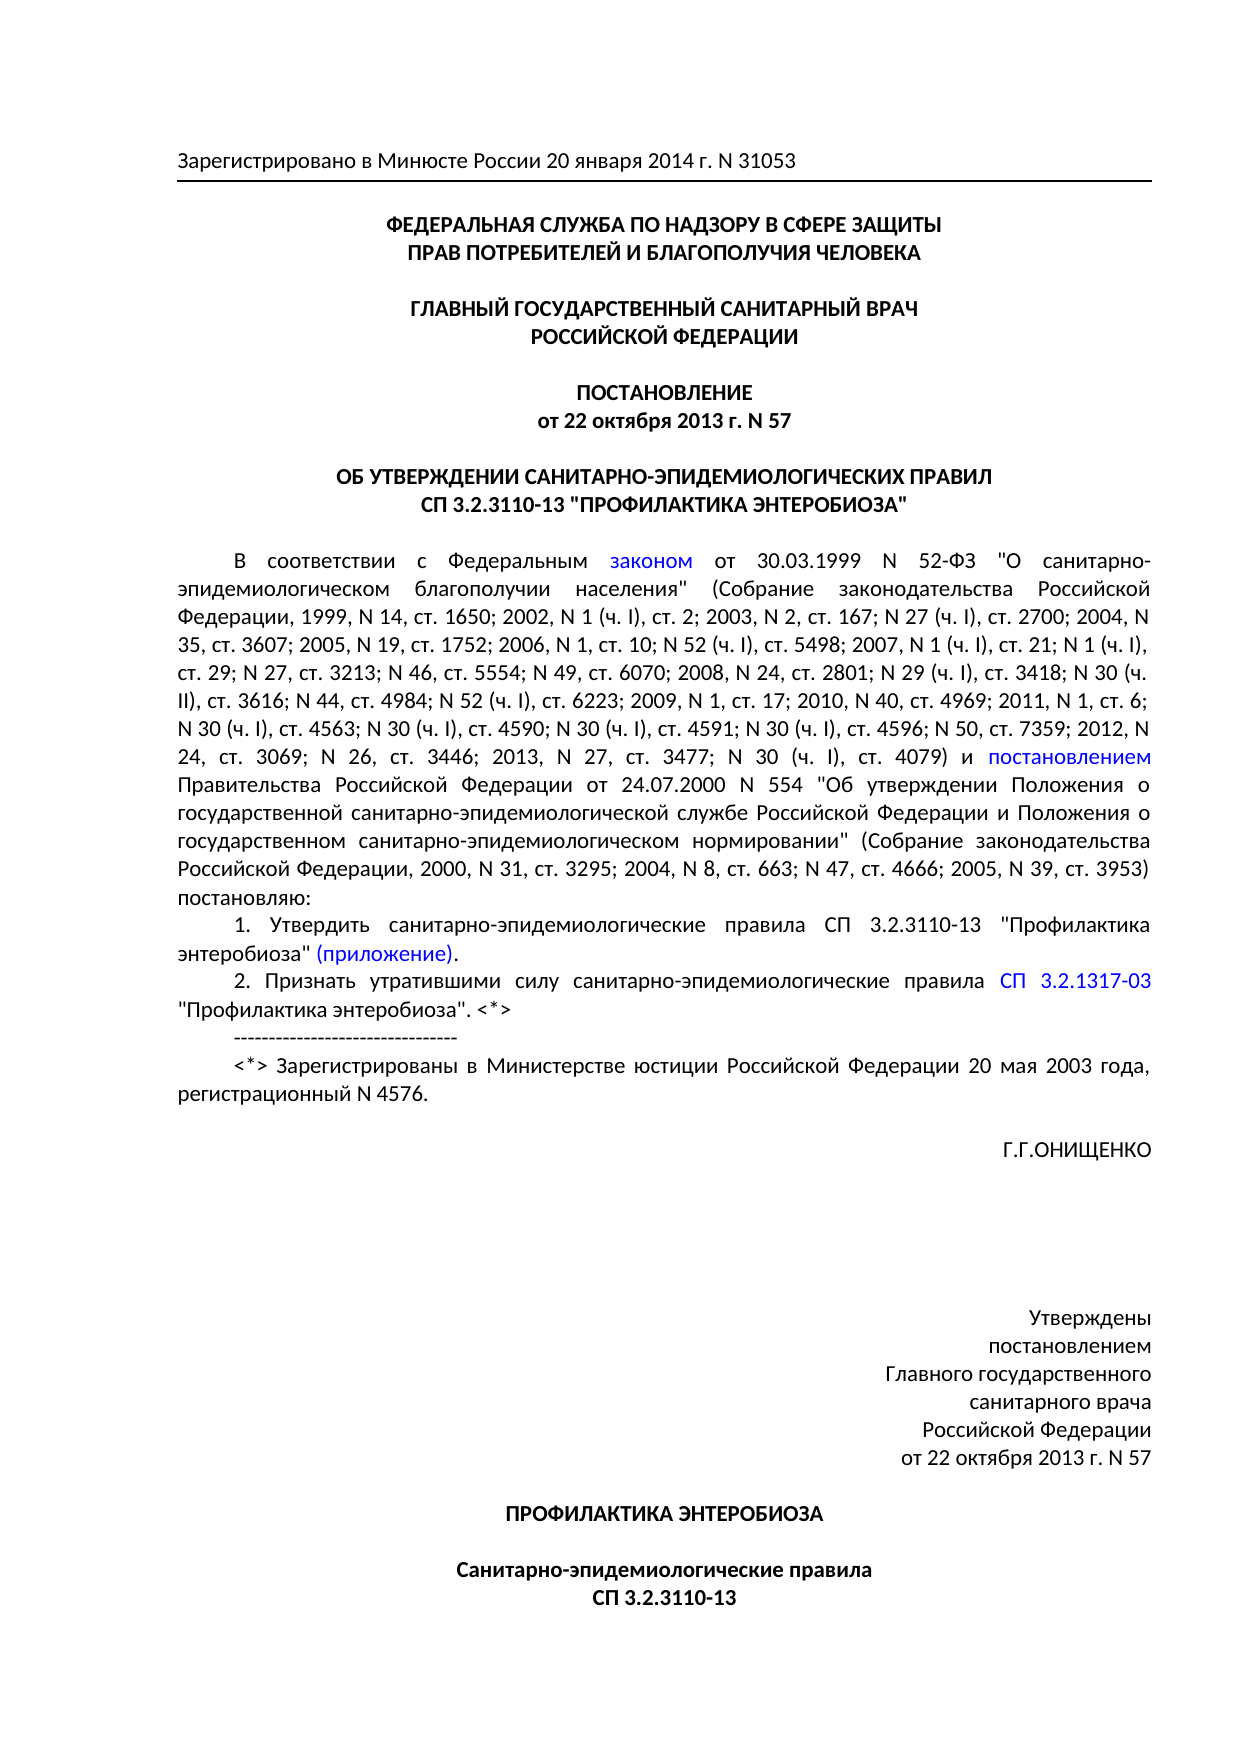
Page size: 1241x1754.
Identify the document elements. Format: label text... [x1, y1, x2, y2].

text 1. Утвердить санитарно-эпидемиологические правила СП 3.2.3110-13 "Профилактика энтеробиоза" (приложение). [177, 911, 1152, 967]
text санитарного врача [177, 1387, 1152, 1415]
text В соответствии с Федеральным законом от 30.03.1999 N 52-ФЗ "О санитарно-эпидемиологическом благополучии населения" (Собрание законодательства Российской Федерации, 1999, N 14, ст. 1650; 2002, N 1 (ч. I), ст. 2; 2003, N 2, ст. 167; N 27 (ч. I), ст. 2700; 2004, N 35, ст. 3607; 2005, N 19, ст. 1752; 2006, N 1, ст. 10; N 52 (ч. I), ст. 5498; 2007, N 1 (ч. I), ст. 21; N 1 (ч. I), ст. 29; N 27, ст. 3213; N 46, ст. 5554; N 49, ст. 6070; 2008, N 24, ст. 2801; N 29 (ч. I), ст. 3418; N 30 (ч. II), ст. 3616; N 44, ст. 4984; N 52 (ч. I), ст. 6223; 2009, N 1, ст. 17; 2010, N 40, ст. 4969; 2011, N 1, ст. 6; N 30 (ч. I), ст. 4563; N 30 (ч. I), ст. 4590; N 30 (ч. I), ст. 4591; N 30 (ч. I), ст. 4596; N 50, ст. 7359; 2012, N 24, ст. 3069; N 26, ст. 3446; 2013, N 27, ст. 3477; N 30 (ч. I), ст. 4079) и постановлением Правительства Российской Федерации от 24.07.2000 N 554 "Об утверждении Положения о государственной санитарно-эпидемиологической службе Российской Федерации и Положения о государственном санитарно-эпидемиологическом нормировании" (Собрание законодательства Российской Федерации, 2000, N 31, ст. 3295; 2004, N 8, ст. 663; N 47, ст. 4666; 2005, N 39, ст. 3953) постановляю: [177, 546, 1152, 911]
text от 22 октября 2013 г. N 57 [177, 1443, 1152, 1471]
text СП 3.2.3110-13 "ПРОФИЛАКТИКА ЭНТЕРОБИОЗА" [177, 490, 1152, 518]
text Российской Федерации [177, 1415, 1152, 1443]
text Зарегистрировано в Минюсте России 20 января 2014 г. N 31053 [177, 146, 1152, 174]
text ФЕДЕРАЛЬНАЯ СЛУЖБА ПО НАДЗОРУ В СФЕРЕ ЗАЩИТЫ [177, 210, 1152, 238]
text Г.Г.ОНИЩЕНКО [177, 1135, 1152, 1163]
text ПРОФИЛАКТИКА ЭНТЕРОБИОЗА [177, 1499, 1152, 1527]
text постановлением [177, 1331, 1152, 1359]
text от 22 октября 2013 г. N 57 [177, 406, 1152, 434]
text РОССИЙСКОЙ ФЕДЕРАЦИИ [177, 322, 1152, 350]
text ПРАВ ПОТРЕБИТЕЛЕЙ И БЛАГОПОЛУЧИЯ ЧЕЛОВЕКА [177, 238, 1152, 266]
text ГЛАВНЫЙ ГОСУДАРСТВЕННЫЙ САНИТАРНЫЙ ВРАЧ [177, 294, 1152, 322]
text 2. Признать утратившими силу санитарно-эпидемиологические правила СП 3.2.1317-03 "Профилактика энтеробиоза". <*> [177, 967, 1152, 1023]
text ОБ УТВЕРЖДЕНИИ САНИТАРНО-ЭПИДЕМИОЛОГИЧЕСКИХ ПРАВИЛ [177, 462, 1152, 490]
text Главного государственного [177, 1359, 1152, 1387]
text ПОСТАНОВЛЕНИЕ [177, 378, 1152, 406]
text <*> Зарегистрированы в Министерстве юстиции Российской Федерации 20 мая 2003 года, регистрационный N 4576. [177, 1051, 1152, 1107]
text -------------------------------- [177, 1023, 1152, 1051]
text Утверждены [177, 1303, 1152, 1331]
text СП 3.2.3110-13 [177, 1583, 1152, 1611]
text Санитарно-эпидемиологические правила [177, 1555, 1152, 1583]
